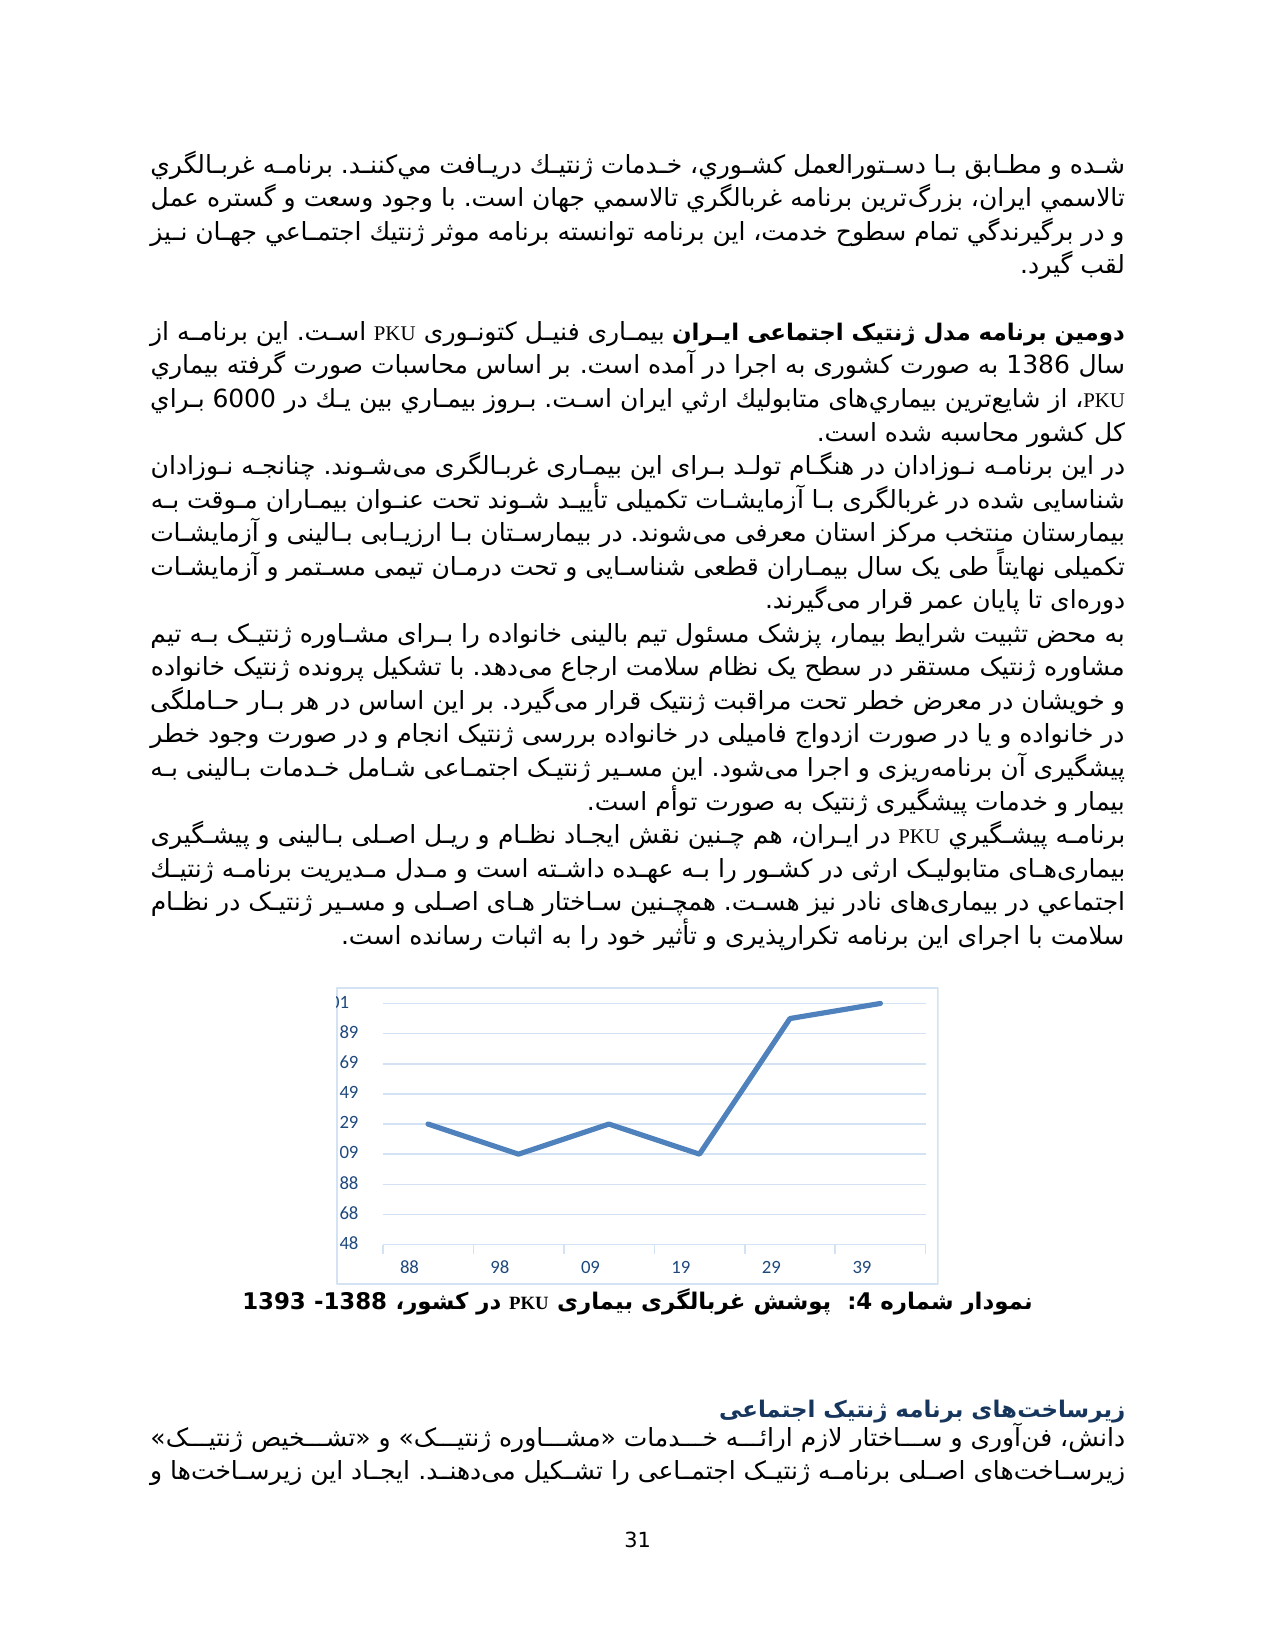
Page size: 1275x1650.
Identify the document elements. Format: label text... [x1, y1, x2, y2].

subtitle زیرساخت‌های برنامه ژنتیک اجتماعی [150, 1396, 1125, 1423]
text برنامه پيشگيري PKU در ايران، هم چنين نقش ایجاد نظام و ریل اصلی بالینی و پیشگیری بیماری‌های متابولیک ارثی در کشور را به عهده داشته است و مدل مديريت برنامه ژنتيك اجتماعي در بیماری‌های نادر نیز هست. همچنین ساختار های اصلی و مسیر ژنتیک در نظام سلامت با اجرای این برنامه تکرارپذیری و تأثیر خود را به اثبات رسانده است. [150, 820, 1125, 950]
text به محض تثبیت شرایط بیمار، پزشک مسئول تیم بالینی خانواده را برای مشاوره ژنتیک به تیم مشاوره ژنتیک مستقر در سطح یک نظام سلامت ارجاع می‌دهد. با تشکیل پرونده ژنتیک خانواده و خویشان در معرض خطر تحت مراقبت ژنتیک قرار می‌گیرد. بر این اساس در هر بار حاملگی در خانواده و یا در صورت ازدواج فامیلی در خانواده بررسی ژنتیک انجام و در صورت وجود خطر پیشگیری آن برنامه‌ریزی و اجرا می‌شود. این مسیر ژنتیک اجتماعی شامل خدمات بالینی به بیمار و خدمات پیشگیری ژنتیک به صورت توأم است. [150, 619, 1125, 816]
text در این برنامه نوزادان در هنگام تولد برای این بیماری غربالگری می‌شوند. چنانجه نوزادان شناسایی شده در غربالگری با آزمایشات تکمیلی تأیید شوند تحت عنوان بیماران موقت به بیمارستان منتخب مرکز استان معرفی می‌شوند. در بیمارستان با ارزیابی بالینی و آزمایشات تکمیلی نهایتاً طی یک سال بیماران قطعی شناسایی و تحت درمان تیمی مستمر و آزمایشات دوره‌‌ای تا پایان عمر قرار می‌گیرند. [150, 451, 1125, 615]
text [150, 1423, 1125, 1486]
text دومین برنامه مدل ژنتیک اجتماعی ایران بیماری فنیل کتونوری PKU است. این برنامه از سال 1386 به صورت کشوری به اجرا در آمده است. بر اساس محاسبات صورت گرفته بيماري PKU، از شايع‌ترين بيماري‌های متابوليك ارثي ايران است. بروز بيماري بين يك در 6000 براي کل كشور محاسبه شده است. [150, 317, 1125, 447]
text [150, 150, 1125, 280]
text نمودار شماره 4: پوشش غربالگری بیماری PKU در کشور، 1388- 1393 [150, 1288, 1125, 1315]
